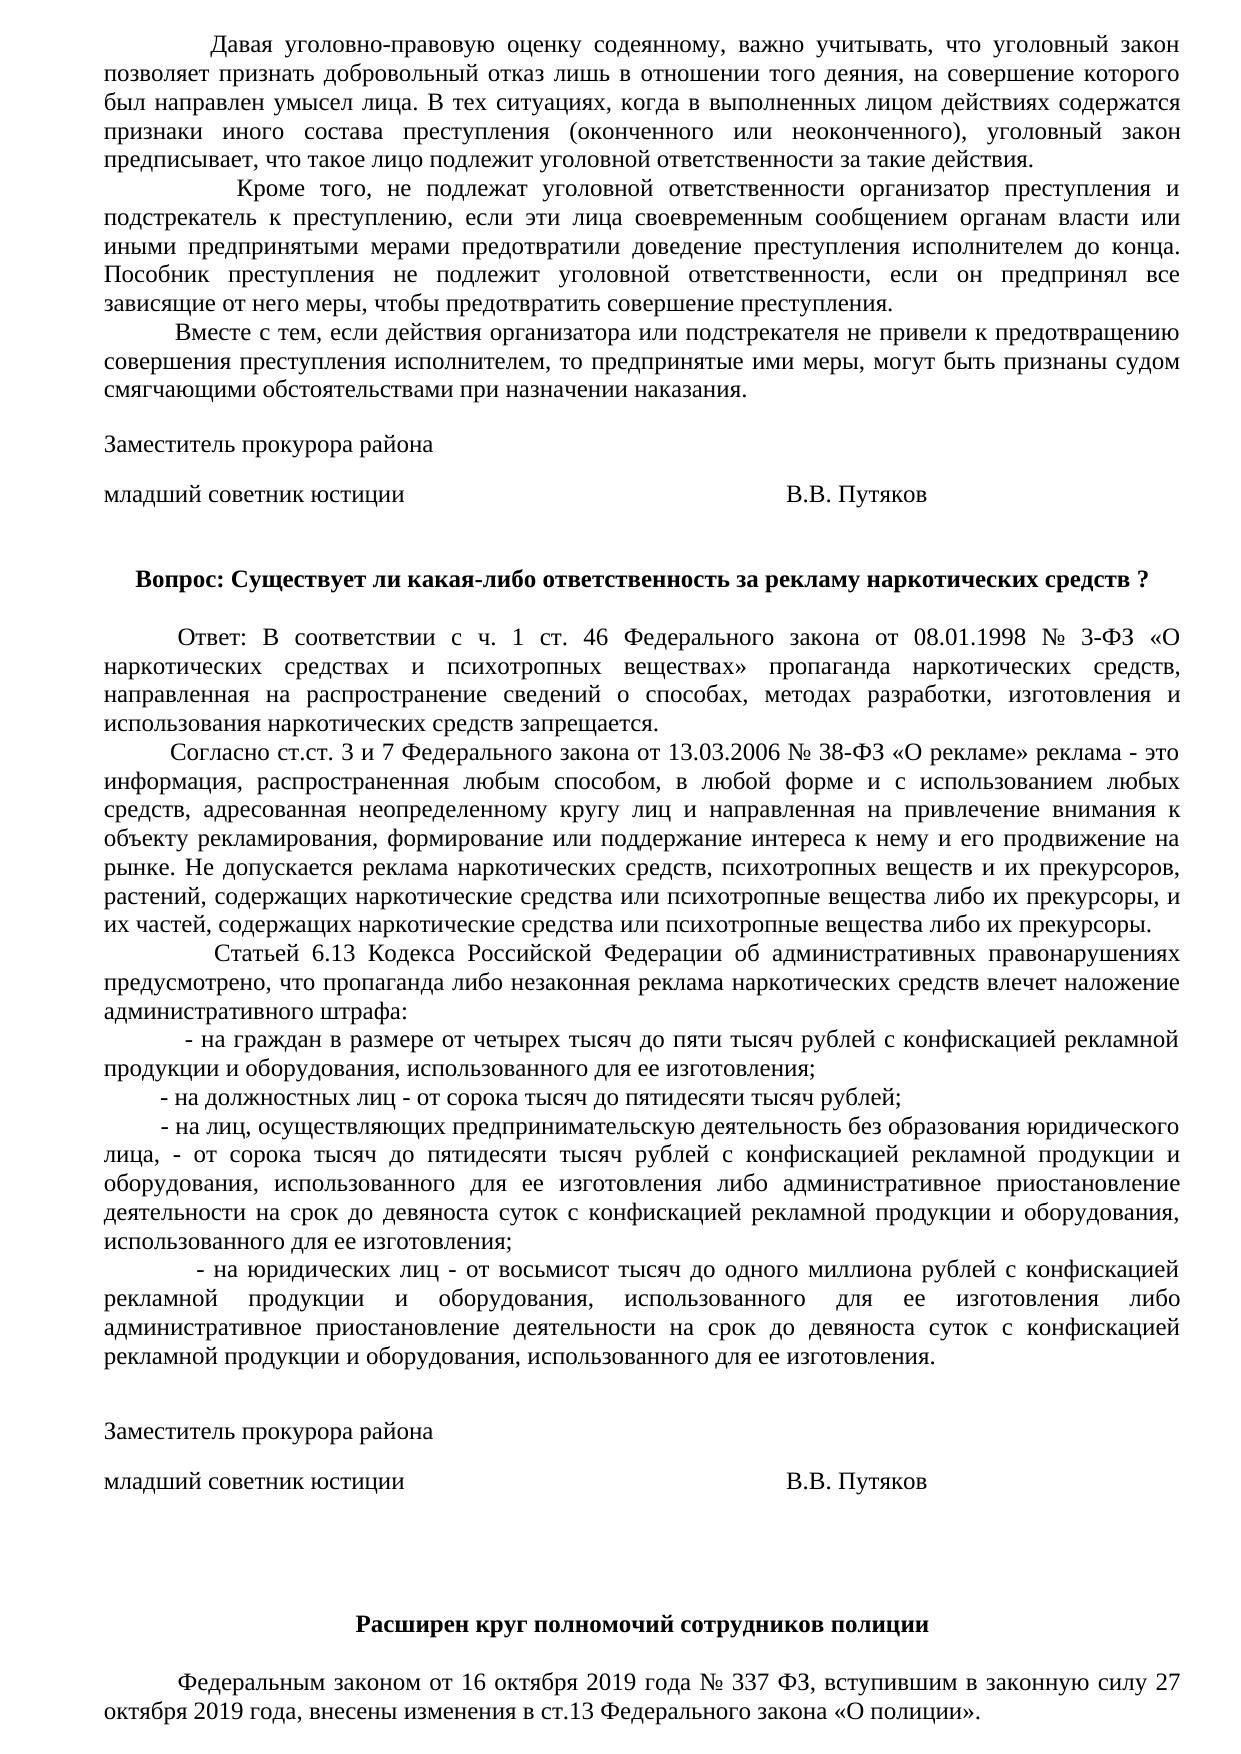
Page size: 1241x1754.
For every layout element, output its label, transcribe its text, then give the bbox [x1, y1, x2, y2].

text Давая уголовно-правовую оценку содеянному, важно учитывать, что уголовный закон позволяет признать добровольный отказ лишь в отношении того деяния, на совершение которого был направлен умысел лица. В тех ситуациях, когда в выполненных лицом действиях содержатся признаки иного состава преступления (оконченного или неоконченного), уголовный закон предписывает, что такое лицо подлежит уголовной ответственности за такие действия. [103, 29, 1181, 173]
text Вместе с тем, если действия организатора или подстрекателя не привели к предотвращению совершения преступления исполнителем, то предпринятые ими меры, могут быть признаны судом смягчающими обстоятельствами при назначении наказания. [103, 317, 1181, 403]
text Ответ: В соответствии с ч. 1 ст. 46 Федерального закона от 08.01.1998 № 3-ФЗ «О наркотических средствах и психотропных веществах» пропаганда наркотических средств, направленная на распространение сведений о способах, методах разработки, изготовления и использования наркотических средств запрещается. [103, 622, 1181, 737]
text Статьей 6.13 Кодекса Российской Федерации об административных правонарушениях предусмотрено, что пропаганда либо незаконная реклама наркотических средств влечет наложение административного штрафа: [103, 938, 1181, 1024]
text Вопрос: Существует ли какая-либо ответственность за рекламу наркотических средств ? [103, 564, 1181, 593]
text младший советник юстиции В.В. Путяков [103, 1469, 1181, 1494]
text Заместитель прокурора района [103, 1419, 1181, 1444]
text младший советник юстиции В.В. Путяков [103, 482, 1181, 507]
text - на юридических лиц - от восьмисот тысяч до одного миллиона рублей с конфискацией рекламной продукции и оборудования, использованного для ее изготовления либо административное приостановление деятельности на срок до девяноста суток с конфискацией рекламной продукции и оборудования, использованного для ее изготовления. [103, 1254, 1181, 1369]
text Расширен круг полномочий сотрудников полиции [103, 1609, 1181, 1638]
text Заместитель прокурора района [103, 432, 1181, 457]
text Согласно ст.ст. 3 и 7 Федерального закона от 13.03.2006 № 38-ФЗ «О рекламе» реклама - это информация, распространенная любым способом, в любой форме и с использованием любых средств, адресованная неопределенному кругу лиц и направленная на привлечение внимания к объекту рекламирования, формирование или поддержание интереса к нему и его продвижение на рынке. Не допускается реклама наркотических средств, психотропных веществ и их прекурсоров, растений, содержащих наркотические средства или психотропные вещества либо их прекурсоры, и их частей, содержащих наркотические средства или психотропные вещества либо их прекурсоры. [103, 737, 1181, 938]
text - на лиц, осуществляющих предпринимательскую деятельность без образования юридического лица, - от сорока тысяч до пятидесяти тысяч рублей с конфискацией рекламной продукции и оборудования, использованного для ее изготовления либо административное приостановление деятельности на срок до девяноста суток с конфискацией рекламной продукции и оборудования, использованного для ее изготовления; [103, 1111, 1181, 1254]
text - на должностных лиц - от сорока тысяч до пятидесяти тысяч рублей; [103, 1082, 1181, 1111]
text Кроме того, не подлежат уголовной ответственности организатор преступления и подстрекатель к преступлению, если эти лица своевременным сообщением органам власти или иными предпринятыми мерами предотвратили доведение преступления исполнителем до конца. Пособник преступления не подлежит уголовной ответственности, если он предпринял все зависящие от него меры, чтобы предотвратить совершение преступления. [103, 173, 1181, 317]
text - на граждан в размере от четырех тысяч до пяти тысяч рублей с конфискацией рекламной продукции и оборудования, использованного для ее изготовления; [103, 1024, 1181, 1082]
text Федеральным законом от 16 октября 2019 года № 337 ФЗ, вступившим в законную силу 27 октября 2019 года, внесены изменения в ст.13 Федерального закона «О полиции». [103, 1667, 1181, 1724]
